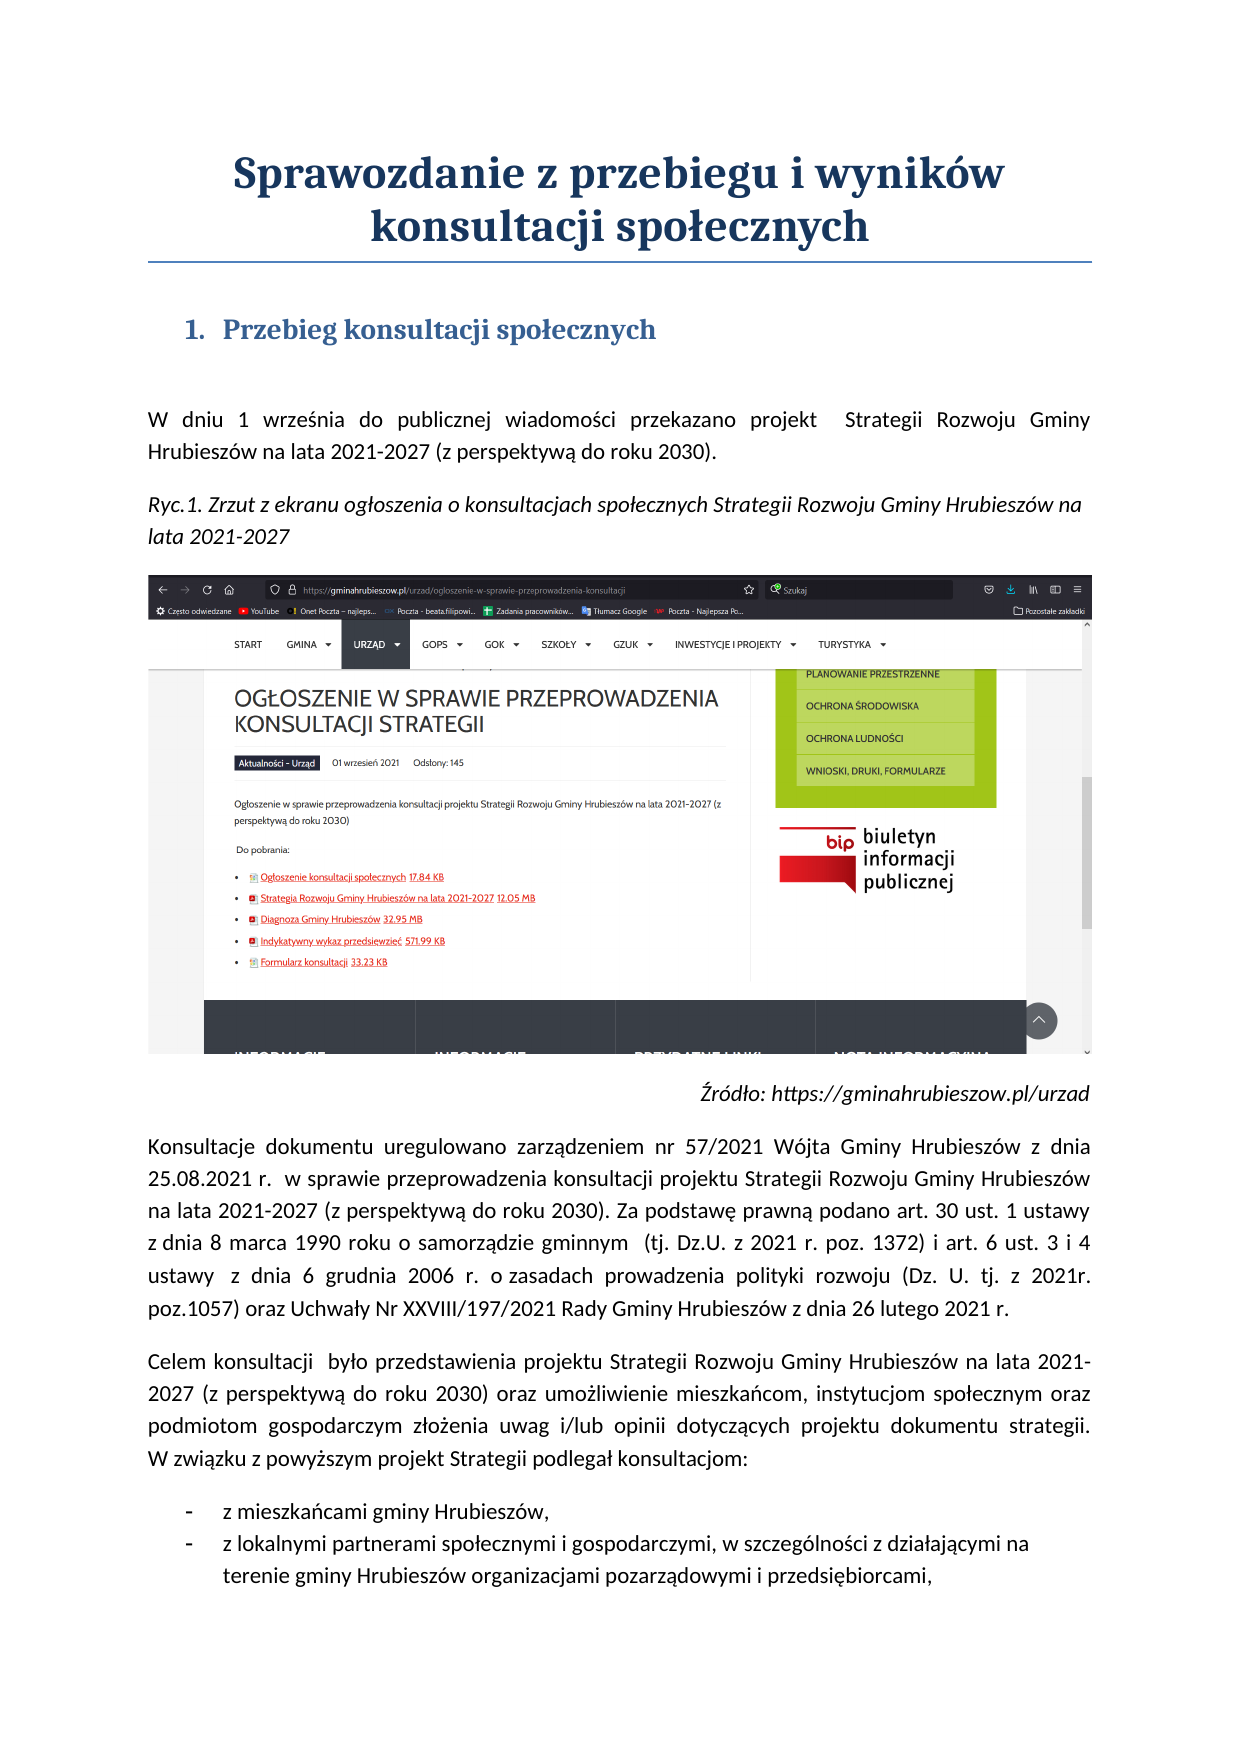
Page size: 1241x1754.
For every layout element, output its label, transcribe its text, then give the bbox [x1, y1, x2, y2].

text W dniu 1 września do publicznej wiadomości przekazano projekt Strategii Rozwoju Gminy Hrubieszów na lata 2021-2027 (z perspektywą do roku 2030). [148, 405, 1092, 465]
text Konsultacje dokumentu uregulowano zarządzeniem nr 57/2021 Wójta Gminy Hrubieszów z dnia 25.08.2021 r. w sprawie przeprowadzenia konsultacji projektu Strategii Rozwoju Gminy Hrubieszów na lata 2021-2027 (z perspektywą do roku 2030). Za podstawę prawną podano art. 30 ust. 1 ustawy z dnia 8 marca 1990 roku o samorządzie gminnym (tj. Dz.U. z 2021 r. poz. 1372) i art. 6 ust. 3 i 4 ustawy z dnia 6 grudnia 2006 r. o zasadach prowadzenia polityki rozwoju (Dz. U. tj. z 2021r. poz.1057) oraz Uchwały Nr XXVIII/197/2021 Rady Gminy Hrubieszów z dnia 26 lutego 2021 r. [148, 1132, 1092, 1322]
subtitle Przebieg konsultacji społecznych [185, 313, 1092, 347]
list z lokalnymi partnerami społecznymi i gospodarczymi, w szczególności z działającymi na terenie gminy Hrubieszów organizacjami pozarządowymi i przedsiębiorcami, [185, 1529, 1092, 1589]
title Sprawozdanie z przebiegu i wyników konsultacji społecznych [148, 148, 1092, 261]
text Źródło: https://gminahrubieszow.pl/urzad [148, 1079, 1092, 1107]
picture [148, 575, 1092, 1054]
text Ryc.1. Zrzut z ekranu ogłoszenia o konsultacjach społecznych Strategii Rozwoju Gminy Hrubieszów na lata 2021-2027 [148, 490, 1092, 551]
list z mieszkańcami gminy Hrubieszów, [185, 1497, 1092, 1525]
text Celem konsultacji było przedstawienia projektu Strategii Rozwoju Gminy Hrubieszów na lata 2021-2027 (z perspektywą do roku 2030) oraz umożliwienie mieszkańcom, instytucjom społecznym oraz podmiotom gospodarczym złożenia uwag i/lub opinii dotyczących projektu dokumentu strategii. W związku z powyższym projekt Strategii podlegał konsultacjom: [148, 1347, 1092, 1472]
